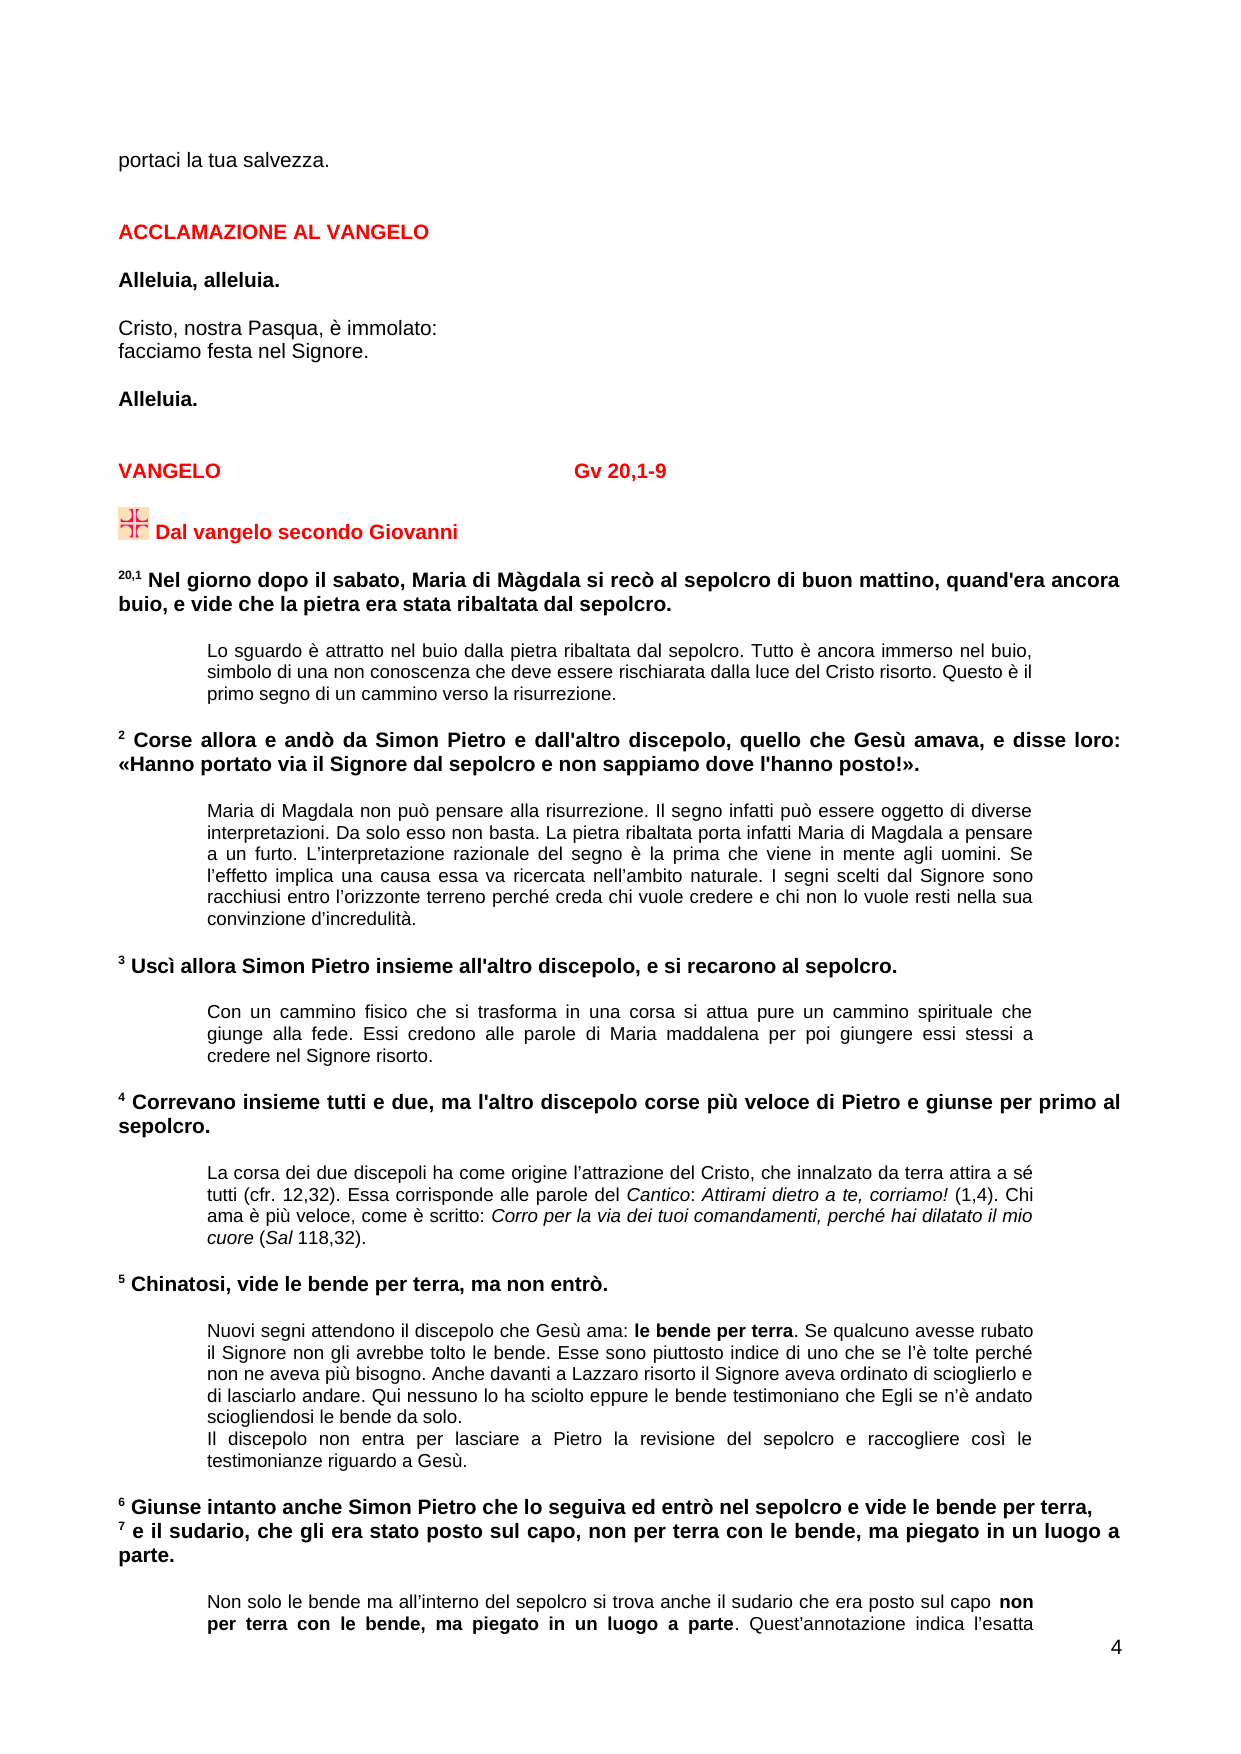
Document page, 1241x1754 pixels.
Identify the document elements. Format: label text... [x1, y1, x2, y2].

text 5 Chinatosi, vide le bende per terra, ma non entrò. [118, 1272, 1122, 1296]
text Alleluia, alleluia. [118, 267, 1122, 291]
text VANGELO Gv 20,1-9 [118, 459, 1122, 483]
text Cristo, nostra Pasqua, è immolato: [118, 315, 1122, 339]
text Nuovi segni attendono il discepolo che Gesù ama: le bende per terra. Se qualcuno avesse rubato il Signore non gli avrebbe tolto le bende. Esse sono piuttosto indice di uno che se l’è tolte perché non ne aveva più bisogno. Anche davanti a Lazzaro risorto il Signore aveva ordinato di scioglierlo e di lasciarlo andare. Qui nessuno lo ha sciolto eppure le bende testimoniano che Egli se n’è andato sciogliendosi le bende da solo. [207, 1320, 1033, 1428]
text 7 e il sudario, che gli era stato posto sul capo, non per terra con le bende, ma piegato in un luogo a parte. [118, 1519, 1122, 1567]
text Alleluia. [118, 387, 1122, 411]
text Dal vangelo secondo Giovanni [118, 507, 1122, 544]
text facciamo festa nel Signore. [118, 339, 1122, 363]
picture [118, 507, 150, 540]
text La corsa dei due discepoli ha come origine l’attrazione del Cristo, che innalzato da terra attira a sé tutti (cfr. 12,32). Essa corrisponde alle parole del Cantico: Attirami dietro a te, corriamo! (1,4). Chi ama è più veloce, come è scritto: Corro per la via dei tuoi comandamenti, perché hai dilatato il mio cuore (Sal 118,32). [207, 1162, 1033, 1248]
text Il discepolo non entra per lasciare a Pietro la revisione del sepolcro e raccogliere così le testimonianze riguardo a Gesù. [207, 1428, 1033, 1471]
text Lo sguardo è attratto nel buio dalla pietra ribaltata dal sepolcro. Tutto è ancora immerso nel buio, simbolo di una non conoscenza che deve essere rischiarata dalla luce del Cristo risorto. Questo è il primo segno di un cammino verso la risurrezione. [207, 639, 1033, 704]
text Maria di Magdala non può pensare alla risurrezione. Il segno infatti può essere oggetto di diverse interpretazioni. Da solo esso non basta. La pietra ribaltata porta infatti Maria di Magdala a pensare a un furto. L’interpretazione razionale del segno è la prima che viene in mente agli uomini. Se l’effetto implica una causa essa va ricercata nell’ambito naturale. I segni scelti dal Signore sono racchiusi entro l’orizzonte terreno perché creda chi vuole credere e chi non lo vuole resti nella sua convinzione d’incredulità. [207, 800, 1033, 929]
text 20,1 Nel giorno dopo il sabato, Maria di Màgdala si recò al sepolcro di buon mattino, quand'era ancora buio, e vide che la pietra era stata ribaltata dal sepolcro. [118, 568, 1122, 616]
text ACCLAMAZIONE AL VANGELO [118, 219, 1122, 243]
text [207, 1591, 1033, 1634]
text Con un cammino fisico che si trasforma in una corsa si attua pure un cammino spirituale che giunge alla fede. Essi credono alle parole di Maria maddalena per poi giungere essi stessi a credere nel Signore risorto. [207, 1001, 1033, 1066]
text 2 Corse allora e andò da Simon Pietro e dall'altro discepolo, quello che Gesù amava, e disse loro: «Hanno portato via il Signore dal sepolcro e non sappiamo dove l'hanno posto!». [118, 728, 1122, 776]
text 4 Correvano insieme tutti e due, ma l'altro discepolo corse più veloce di Pietro e giunse per primo al sepolcro. [118, 1090, 1122, 1138]
text portaci la tua salvezza. [118, 148, 1122, 172]
text 6 Giunse intanto anche Simon Pietro che lo seguiva ed entrò nel sepolcro e vide le bende per terra, [118, 1495, 1122, 1519]
text 3 Uscì allora Simon Pietro insieme all'altro discepolo, e si recarono al sepolcro. [118, 953, 1122, 977]
